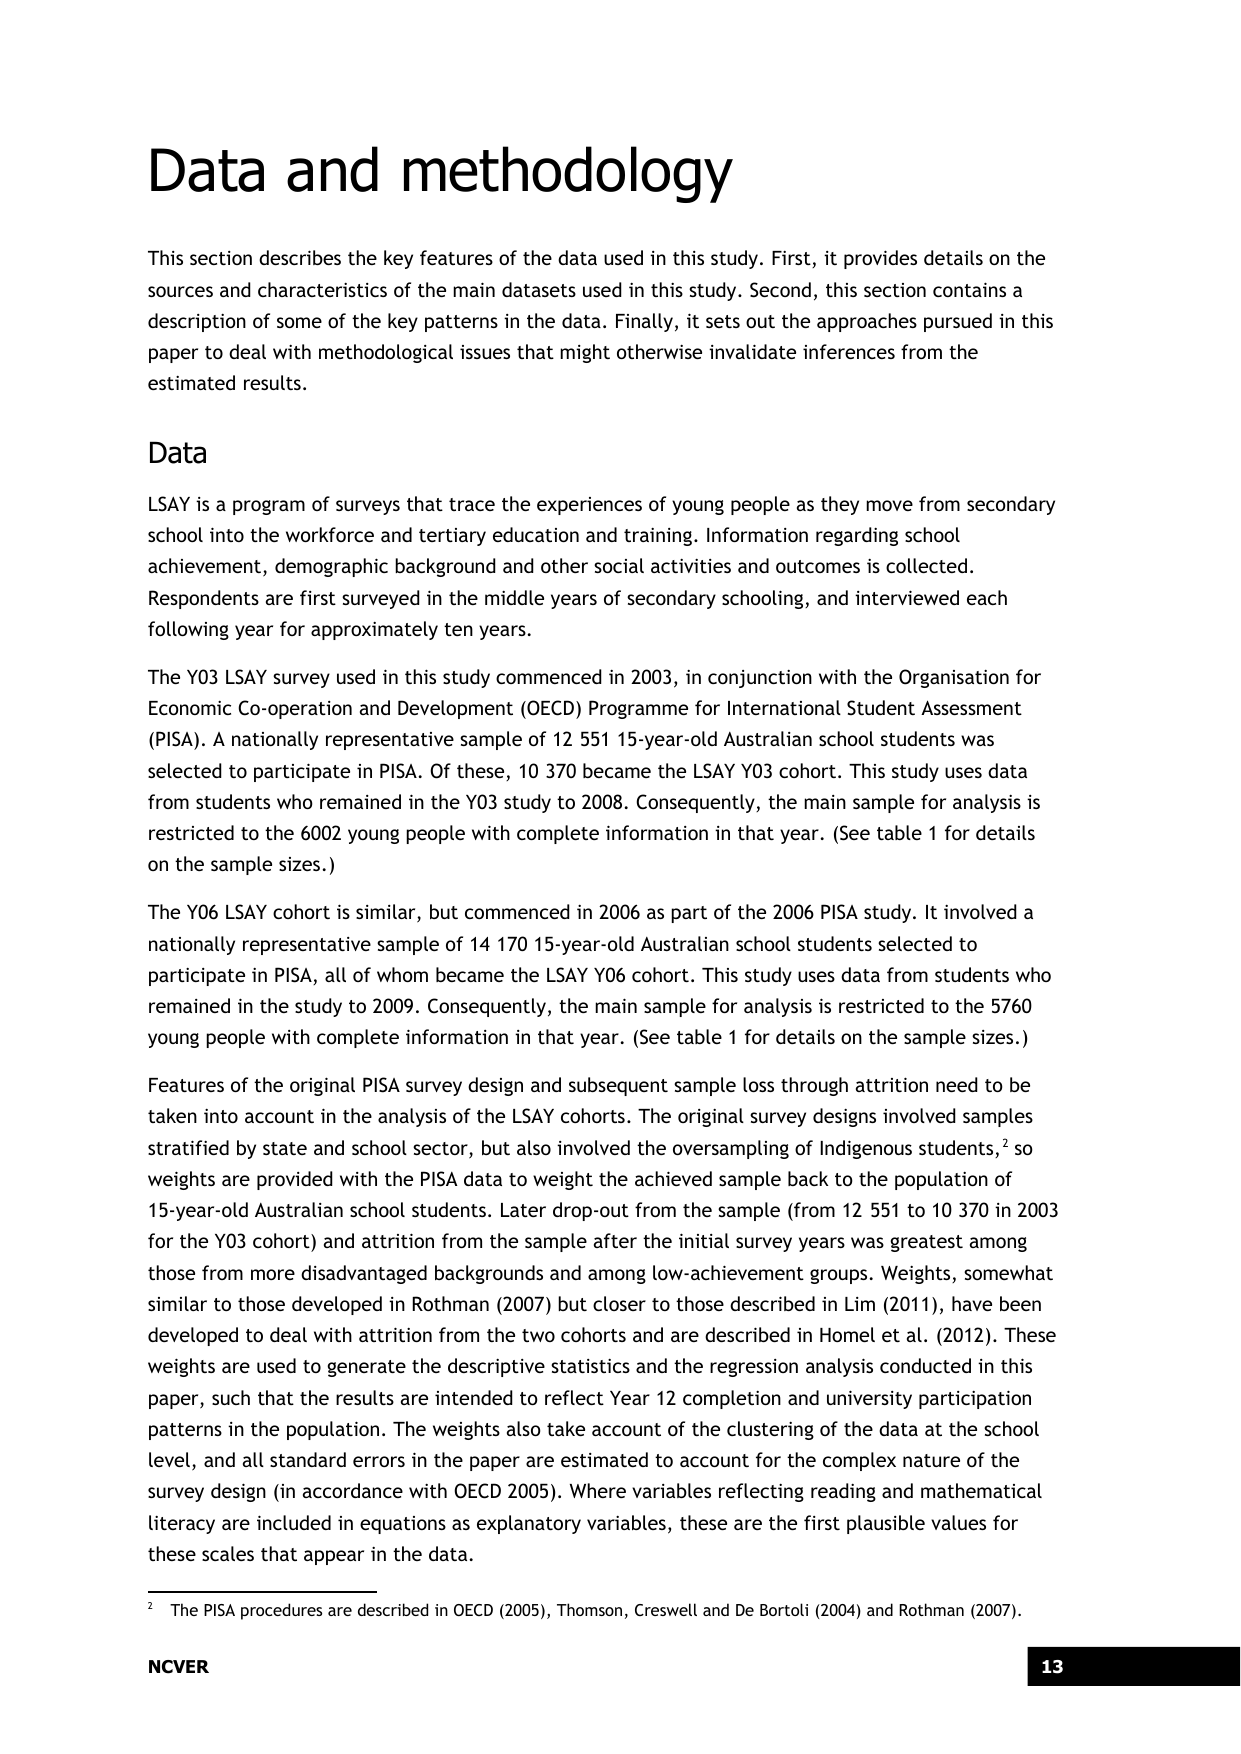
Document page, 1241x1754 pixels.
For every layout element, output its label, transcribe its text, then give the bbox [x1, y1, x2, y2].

text The Y03 LSAY survey used in this study commenced in 2003, in conjunction with the Organisation for Economic Co-operation and Development (OECD) Programme for International Student Assessment (PISA). A nationally representative sample of 12 551 15-year-old Australian school students was selected to participate in PISA. Of these, 10 370 became the LSAY Y03 cohort. This study uses data from students who remained in the Y03 study to 2008. Consequently, the main sample for analysis is restricted to the 6002 young people with complete information in that year. (See table 1 for details on the sample sizes.) [148, 659, 1063, 878]
text The Y06 LSAY cohort is similar, but commenced in 2006 as part of the 2006 PISA study. It involved a nationally representative sample of 14 170 15-year-old Australian school students selected to participate in PISA, all of whom became the LSAY Y06 cohort. This study uses data from students who remained in the study to 2009. Consequently, the main sample for analysis is restricted to the 5760 young people with complete information in that year. (See table 1 for details on the sample sizes.) [148, 895, 1063, 1051]
subtitle Data and methodology [148, 133, 1063, 203]
subtitle Data [148, 434, 1101, 470]
text This section describes the key features of the data used in this study. First, it provides details on the sources and characteristics of the main datasets used in this study. Second, this section contains a description of some of the key patterns in the data. Finally, it sets out the approaches pursued in this paper to deal with methodological issues that might otherwise invalidate inferences from the estimated results. [148, 241, 1063, 397]
text LSAY is a program of surveys that trace the experiences of young people as they move from secondary school into the workforce and tertiary education and training. Information regarding school achievement, demographic background and other social activities and outcomes is collected. Respondents are first surveyed in the middle years of secondary schooling, and interviewed each following year for approximately ten years. [148, 486, 1063, 643]
text Features of the original PISA survey design and subsequent sample loss through attrition need to be taken into account in the analysis of the LSAY cohorts. The original survey designs involved samples stratified by state and school sector, but also involved the oversampling of Indigenous students, so weights are provided with the PISA data to weight the achieved sample back to the population of 15-year-old Australian school students. Later drop-out from the sample (from 12 551 to 10 370 in 2003 for the Y03 cohort) and attrition from the sample after the initial survey years was greatest among those from more disadvantaged backgrounds and among low-achievement groups. Weights, somewhat similar to those developed in Rothman (2007) but closer to those described in Lim (2011), have been developed to deal with attrition from the two cohorts and are described in Homel et al. (2012). These weights are used to generate the descriptive statistics and the regression analysis conducted in this paper, such that the results are intended to reflect Year 12 completion and university participation patterns in the population. The weights also take account of the clustering of the data at the school level, and all standard errors in the paper are estimated to account for the complex nature of the survey design (in accordance with OECD 2005). Where variables reflecting reading and mathematical literacy are included in equations as explanatory variables, these are the first plausible values for these scales that appear in the data. [148, 1068, 1063, 1568]
